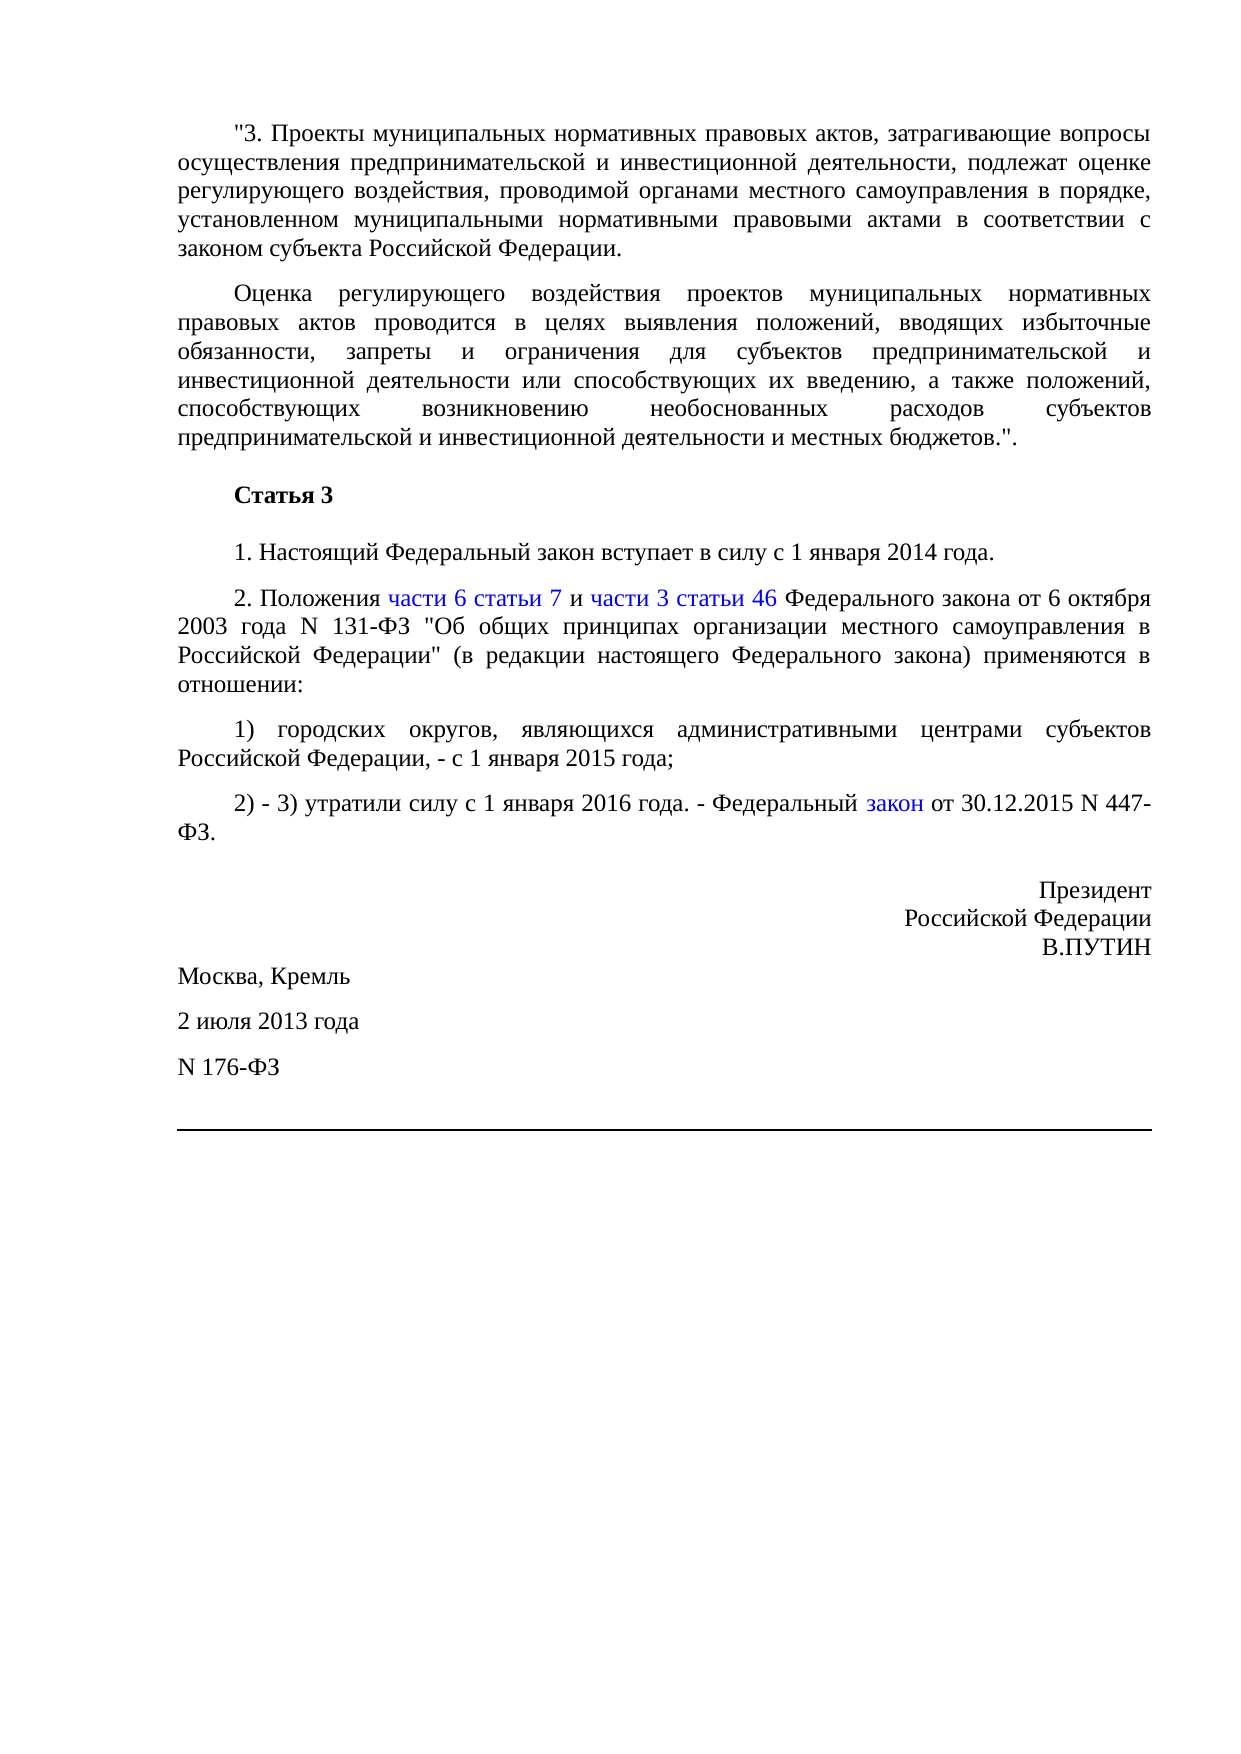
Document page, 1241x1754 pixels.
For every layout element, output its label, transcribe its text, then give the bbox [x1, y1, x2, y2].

text 2) - 3) утратили силу с 1 января 2016 года. - Федеральный закон от 30.12.2015 N 447-ФЗ. [177, 788, 1152, 846]
text 1) городских округов, являющихся административными центрами субъектов Российской Федерации, - с 1 января 2015 года; [177, 714, 1152, 772]
text 2 июля 2013 года [177, 1006, 1152, 1035]
text "3. Проекты муниципальных нормативных правовых актов, затрагивающие вопросы осуществления предпринимательской и инвестиционной деятельности, подлежат оценке регулирующего воздействия, проводимой органами местного самоуправления в порядке, установленном муниципальными нормативными правовыми актами в соответствии с законом субъекта Российской Федерации. [177, 118, 1152, 262]
text Оценка регулирующего воздействия проектов муниципальных нормативных правовых актов проводится в целях выявления положений, вводящих избыточные обязанности, запреты и ограничения для субъектов предпринимательской и инвестиционной деятельности или способствующих их введению, а также положений, способствующих возникновению необоснованных расходов субъектов предпринимательской и инвестиционной деятельности и местных бюджетов.". [177, 278, 1152, 451]
text N 176-ФЗ [177, 1052, 1152, 1081]
text 2. Положения части 6 статьи 7 и части 3 статьи 46 Федерального закона от 6 октября 2003 года N 131-ФЗ "Об общих принципах организации местного самоуправления в Российской Федерации" (в редакции настоящего Федерального закона) применяются в отношении: [177, 583, 1152, 698]
text 1. Настоящий Федеральный закон вступает в силу с 1 января 2014 года. [177, 537, 1152, 566]
text Президент [177, 875, 1152, 903]
text Статья 3 [177, 480, 1152, 508]
text Российской Федерации [177, 903, 1152, 932]
text Москва, Кремль [177, 961, 1152, 990]
text В.ПУТИН [177, 932, 1152, 961]
